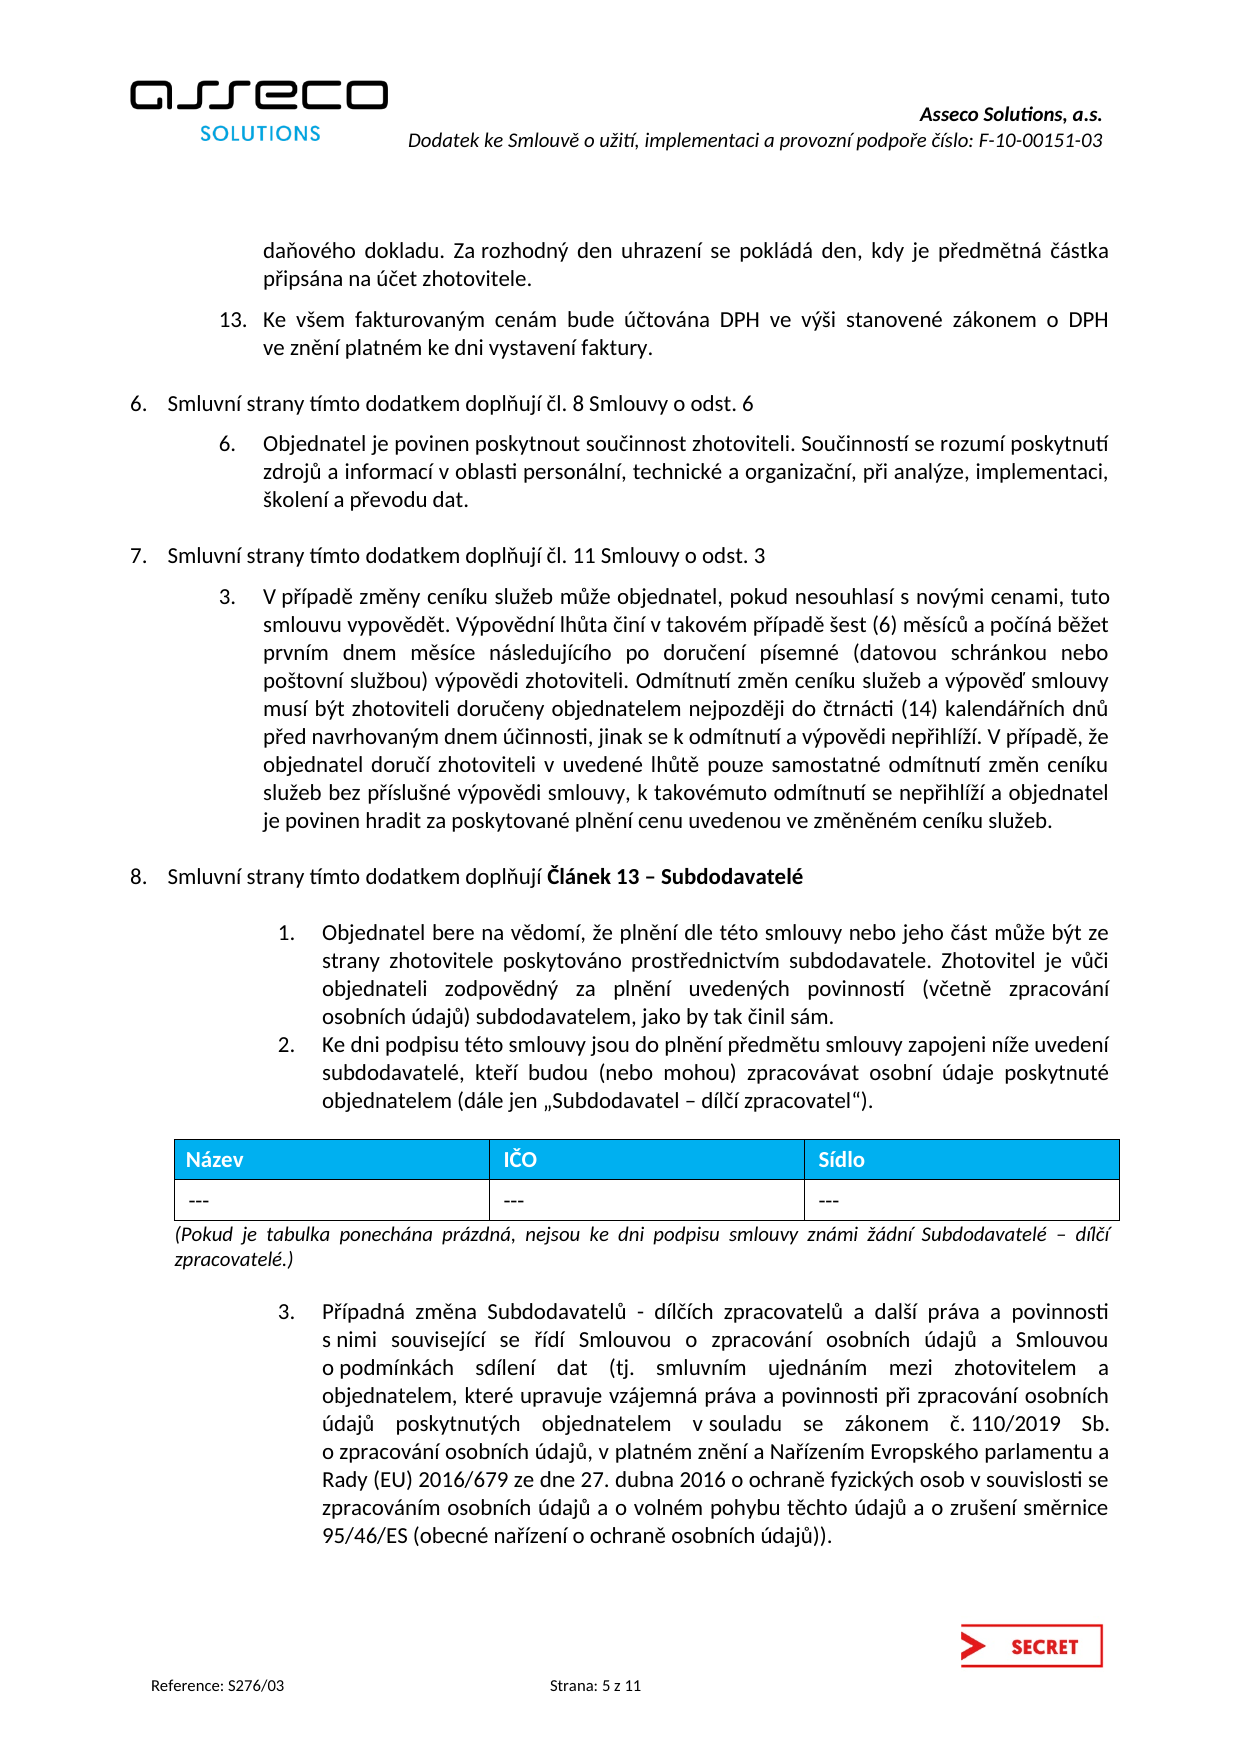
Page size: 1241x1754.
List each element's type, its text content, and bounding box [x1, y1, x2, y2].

text Smluvní strany tímto dodatkem doplňují Článek 13 – Subdodavatelé [130, 862, 1110, 890]
table_cell --- [490, 1180, 804, 1220]
list 6. Objednatel je povinen poskytnout součinnost zhotoviteli. Součinností se rozumí poskytnutí zdrojů a informací v oblasti personální, technické a organizační, při analýze, implementaci, školení a převodu dat. [218, 429, 1110, 513]
table_cell --- [175, 1180, 489, 1220]
table_header IČO [490, 1140, 804, 1179]
list Ke dni podpisu této smlouvy jsou do plnění předmětu smlouvy zapojeni níže uvedení subdodavatelé, kteří budou (nebo mohou) zpracovávat osobní údaje poskytnuté objednatelem (dále jen „Subdodavatel – dílčí zpracovatel“). [278, 1030, 1110, 1114]
text (Pokud je tabulka ponechána prázdná, nejsou ke dni podpisu smlouvy známi žádní Subdodavatelé – dílčí zpracovatelé.) [174, 1221, 1110, 1272]
picture [216, 128, 225, 138]
picture [961, 1616, 1111, 1676]
text Smluvní strany tímto dodatkem doplňují čl. 8 Smlouvy o odst. 6 [130, 389, 1110, 417]
title Ke všem fakturovaným cenám bude účtována DPH ve výši stanovené zákonem o DPH ve znění platném ke dni vystavení faktury. [218, 305, 1110, 361]
table_cell --- [805, 1180, 1119, 1220]
list Objednatel bere na vědomí, že plnění dle této smlouvy nebo jeho část může být ze strany zhotovitele poskytováno prostřednictvím subdodavatele. Zhotovitel je vůči objednateli zodpovědný za plnění uvedených povinností (včetně zpracování osobních údajů) subdodavatelem, jako by tak činil sám. [278, 918, 1110, 1030]
picture [279, 128, 288, 138]
list V případě změny ceníku služeb může objednatel, pokud nesouhlasí s novými cenami, tuto smlouvu vypovědět. Výpovědní lhůta činí v takovém případě šest (6) měsíců a počíná běžet prvním dnem měsíce následujícího po doručení písemné (datovou schránkou nebo poštovní službou) výpovědi zhotoviteli. Odmítnutí změn ceníku služeb a výpověď smlouvy musí být zhotoviteli doručeny objednatelem nejpozději do čtrnácti (14) kalendářních dnů před navrhovaným dnem účinnosti, jinak se k odmítnutí a výpovědi nepřihlíží. V případě, že objednatel doručí zhotoviteli v uvedené lhůtě pouze samostatné odmítnutí změn ceníku služeb bez příslušné výpovědi smlouvy, k takovémuto odmítnutí se nepřihlíží a objednatel je povinen hradit za poskytované plnění cenu uvedenou ve změněném ceníku služeb. [218, 582, 1110, 834]
picture [130, 80, 388, 141]
text Smluvní strany tímto dodatkem doplňují čl. 11 Smlouvy o odst. 3 [130, 541, 1110, 569]
table_header Sídlo [805, 1140, 1119, 1179]
list Případná změna Subdodavatelů - dílčích zpracovatelů a další práva a povinnosti s nimi související se řídí Smlouvou o zpracování osobních údajů a Smlouvou o podmínkách sdílení dat (tj. smluvním ujednáním mezi zhotovitelem a objednatelem, které upravuje vzájemná práva a povinnosti při zpracování osobních údajů poskytnutých objednatelem v souladu se zákonem č. 110/2019 Sb. o zpracování osobních údajů, v platném znění a Nařízením Evropského parlamentu a Rady (EU) 2016/679 ze dne 27. dubna 2016 o ochraně fyzických osob v souvislosti se zpracováním osobních údajů a o volném pohybu těchto údajů a o zrušení směrnice 95/46/ES (obecné nařízení o ochraně osobních údajů)). [278, 1297, 1110, 1549]
table_header Název [175, 1140, 489, 1179]
picture [298, 133, 303, 141]
